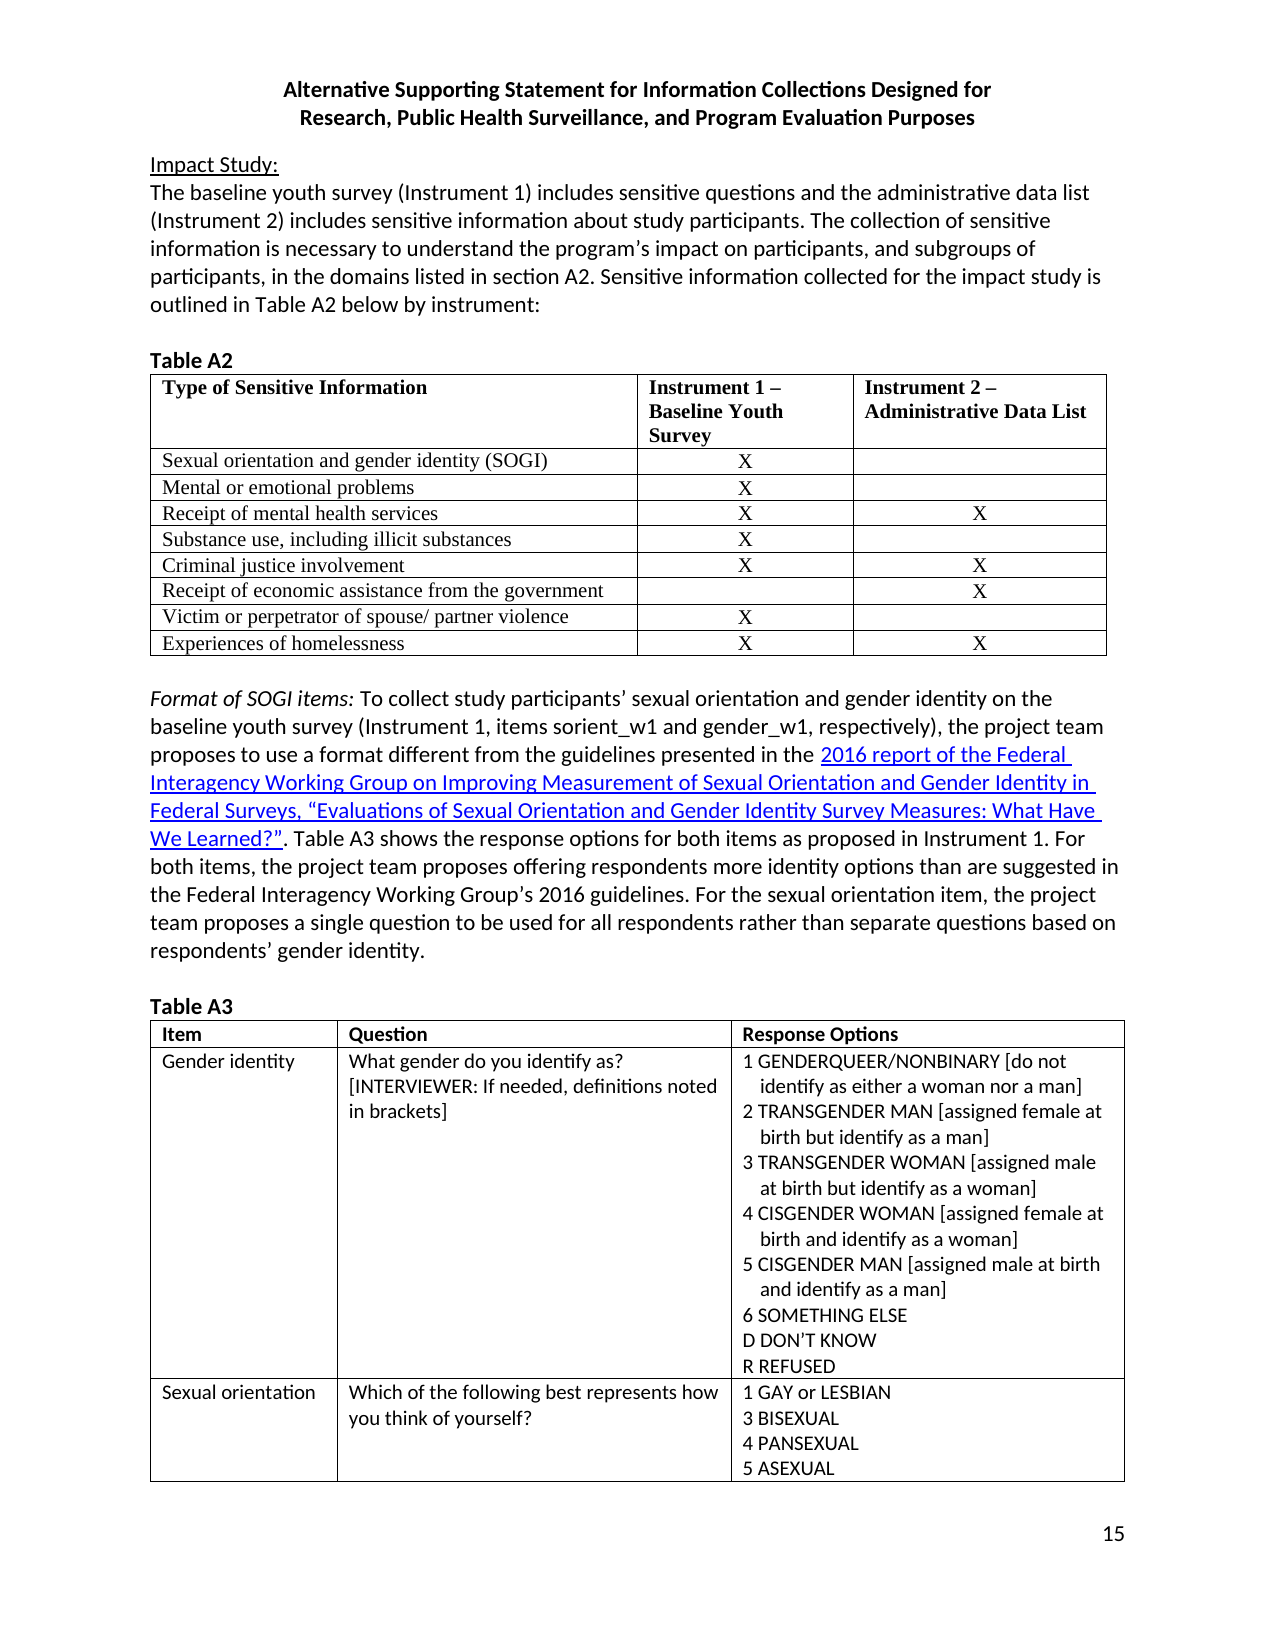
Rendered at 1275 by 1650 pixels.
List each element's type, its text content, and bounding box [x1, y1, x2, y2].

table_cell X [854, 501, 1106, 525]
table_header Question [338, 1021, 731, 1047]
table_cell X [638, 475, 853, 500]
text Table A2 [150, 346, 1125, 374]
table_cell X [638, 553, 853, 577]
table_cell X [638, 526, 853, 552]
table_cell Victim or perpetrator of spouse/ partner violence [151, 605, 637, 630]
table_header Item [151, 1021, 337, 1047]
table_cell [638, 578, 853, 603]
text Format of SOGI items: To collect study participants’ sexual orientation and gender identity on the baseline youth survey (Instrument 1, items sorient_w1 and gender_w1, respectively), the project team proposes to use a format different from the guidelines presented in the 2016 report of the Federal Interagency Working Group on Improving Measurement of Sexual Orientation and Gender Identity in Federal Surveys, “Evaluations of Sexual Orientation and Gender Identity Survey Measures: What Have We Learned?”. Table A3 shows the response options for both items as proposed in Instrument 1. For both items, the project team proposes offering respondents more identity options than are suggested in the Federal Interagency Working Group’s 2016 guidelines. For the sexual orientation item, the project team proposes a single question to be used for all respondents rather than separate questions based on respondents’ gender identity. [150, 684, 1125, 964]
table_cell Mental or emotional problems [151, 475, 637, 500]
text The baseline youth survey (Instrument 1) includes sensitive questions and the administrative data list (Instrument 2) includes sensitive information about study participants. The collection of sensitive information is necessary to understand the program’s impact on participants, and subgroups of participants, in the domains listed in section A2. Sensitive information collected for the impact study is outlined in Table A2 below by instrument: [150, 178, 1125, 318]
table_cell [732, 1379, 1124, 1481]
table_cell X [638, 605, 853, 630]
table_cell X [854, 578, 1106, 603]
table_cell Gender identity [151, 1048, 337, 1378]
table_header Instrument 1 – Baseline Youth Survey [638, 375, 853, 447]
table_cell [854, 449, 1106, 474]
table_header Instrument 2 – Administrative Data List [854, 375, 1106, 447]
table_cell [338, 1379, 731, 1481]
table_cell What gender do you identify as? [INTERVIEWER: If needed, definitions noted in brackets] [338, 1048, 731, 1378]
table_cell Sexual orientation [151, 1379, 337, 1481]
table_cell [854, 605, 1106, 630]
table_cell Sexual orientation and gender identity (SOGI) [151, 449, 637, 474]
table_cell Substance use, including illicit substances [151, 526, 637, 552]
table_cell X [638, 501, 853, 525]
table_cell [854, 475, 1106, 500]
table_cell X [854, 553, 1106, 577]
text Impact Study: [150, 150, 1125, 178]
table_header Response Options [732, 1021, 1124, 1047]
table_cell X [854, 631, 1106, 655]
table_cell Criminal justice involvement [151, 553, 637, 577]
table_header Type of Sensitive Information [151, 375, 637, 447]
text Table A3 [150, 992, 1125, 1020]
table_cell Experiences of homelessness [151, 631, 637, 655]
table_cell Receipt of mental health services [151, 501, 637, 525]
table_cell X [638, 631, 853, 655]
table_cell Receipt of economic assistance from the government [151, 578, 637, 603]
table_cell 1 GENDERQUEER/NONBINARY [do not identify as either a woman nor a man] 2 TRANSGENDER MAN [assigned female at birth but identify as a man] 3 TRANSGENDER WOMAN [assigned male at birth but identify as a woman] 4 CISGENDER WOMAN [assigned female at birth and identify as a woman] 5 CISGENDER MAN [assigned male at birth and identify as a man] 6 SOMETHING ELSE D DON’T KNOW R REFUSED [732, 1048, 1124, 1378]
table_cell [854, 526, 1106, 552]
table_cell X [638, 449, 853, 474]
